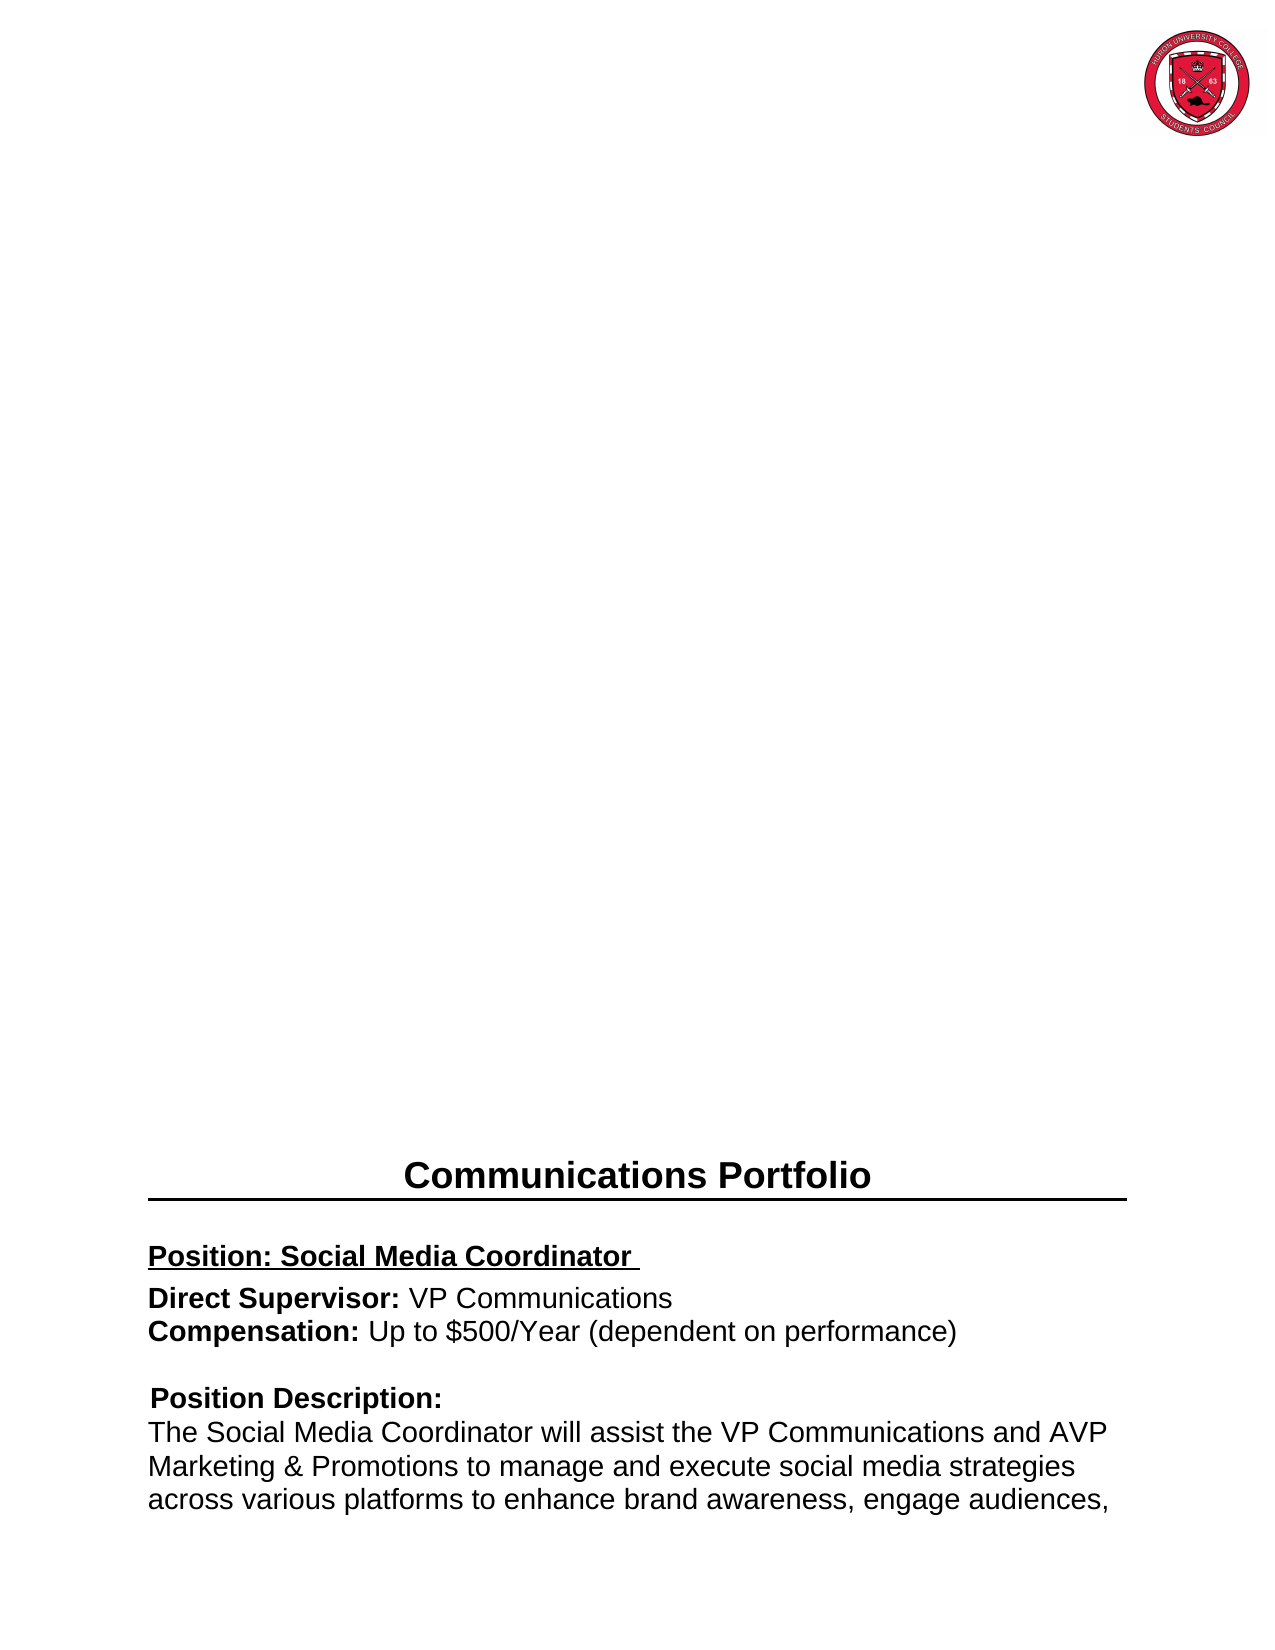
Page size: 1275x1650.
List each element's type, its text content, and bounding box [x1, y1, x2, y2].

text Position Description: [150, 1381, 840, 1415]
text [148, 1415, 1133, 1516]
text Compensation: Up to $500/Year (dependent on performance) [148, 1314, 1127, 1348]
text Direct Supervisor: VP Communications [148, 1281, 1127, 1314]
text Communications Portfolio [148, 1153, 1127, 1198]
picture [1126, 27, 1268, 138]
subtitle Position: Social Media Coordinator [148, 1239, 1127, 1272]
